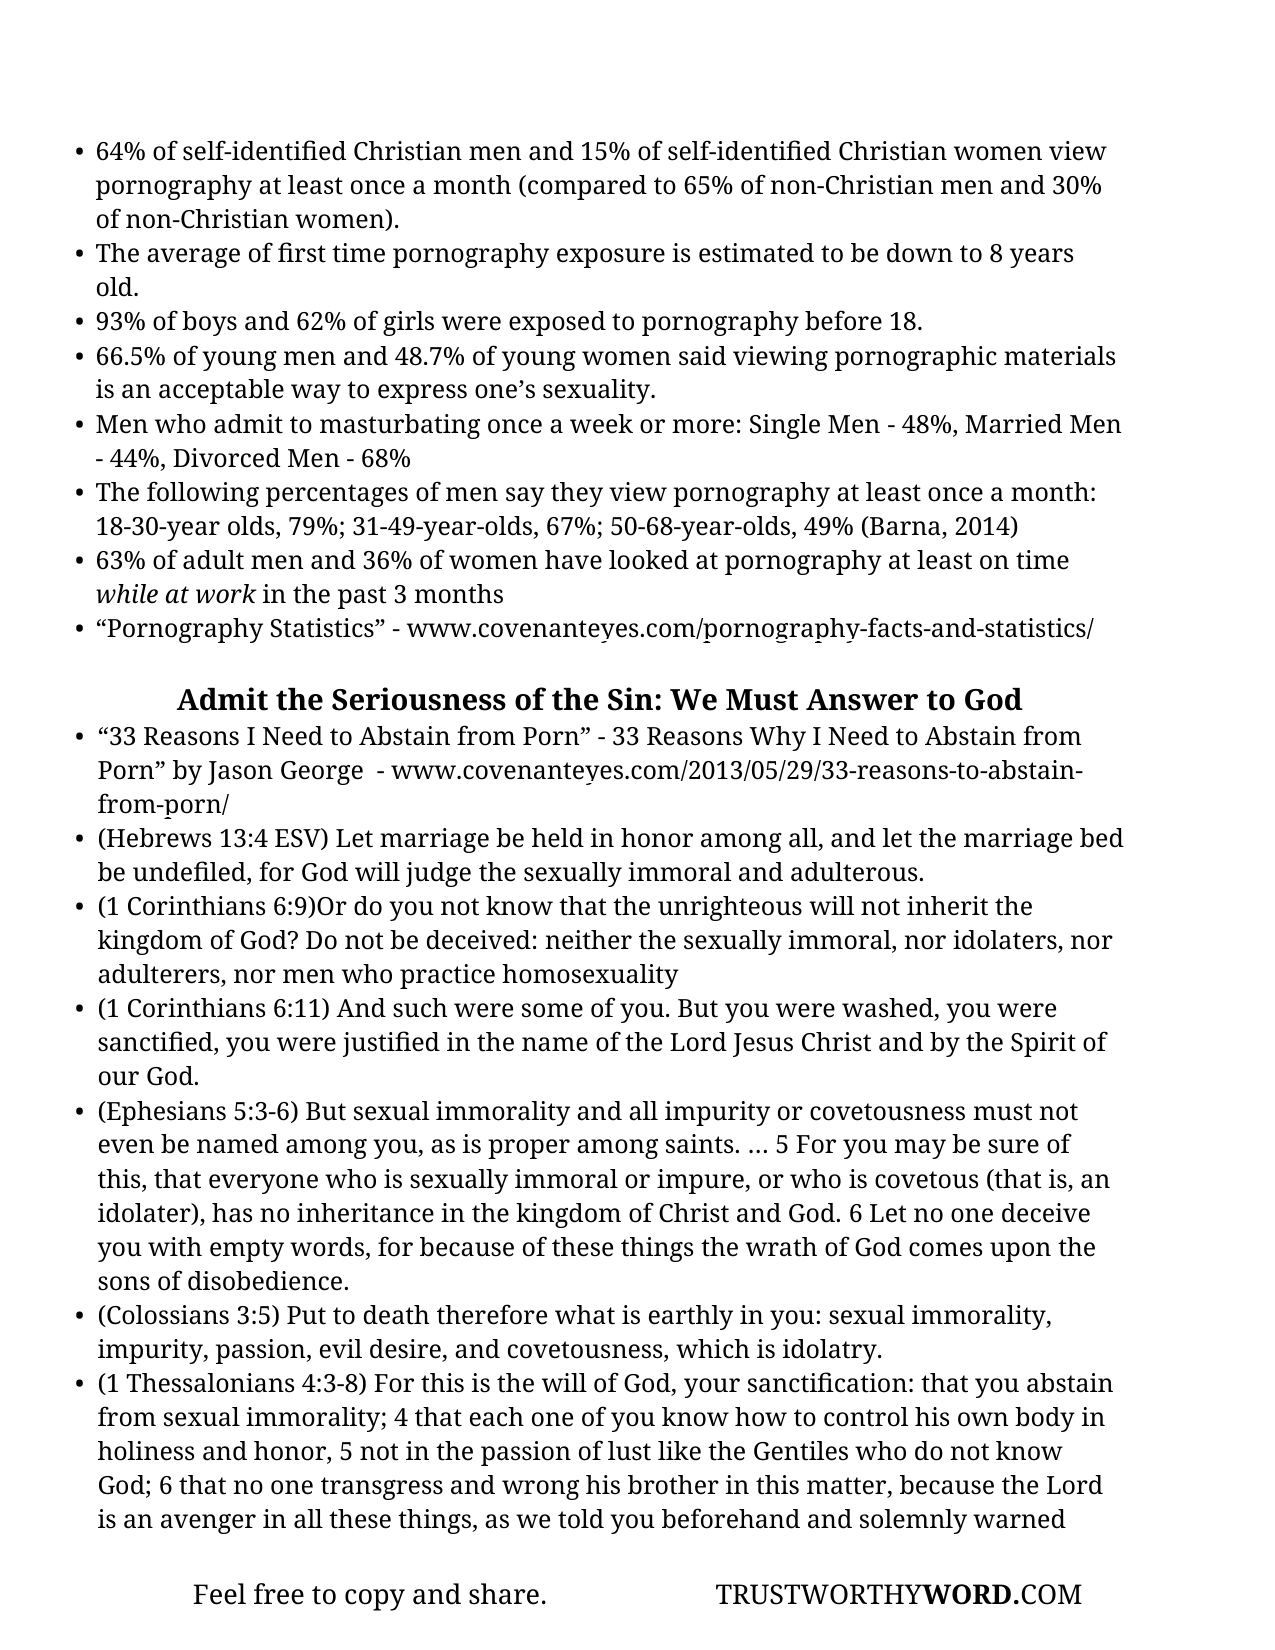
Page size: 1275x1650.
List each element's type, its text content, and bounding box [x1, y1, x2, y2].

text Admit the Seriousness of the Sin: We Must Answer to God [75, 679, 1125, 718]
list (Ephesians 5:3-6) But sexual immorality and all impurity or covetousness must not even be named among you, as is proper among saints. … 5 For you may be sure of this, that everyone who is sexually immoral or impure, or who is covetous (that is, an idolater), has no inheritance in the kingdom of Christ and God. 6 Let no one deceive you with empty words, for because of these things the wrath of God comes upon the sons of disobedience. [75, 1093, 1125, 1297]
list 66.5% of young men and 48.7% of young women said viewing pornographic materials is an acceptable way to express one’s sexuality. [75, 338, 1125, 406]
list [75, 1366, 1125, 1536]
list 63% of adult men and 36% of women have looked at pornography at least on time while at work in the past 3 months [75, 542, 1125, 611]
list (1 Corinthians 6:9)Or do you not know that the unrighteous will not inherit the kingdom of God? Do not be deceived: neither the sexually immoral, nor idolaters, nor adulterers, nor men who practice homosexuality [75, 889, 1125, 991]
list (1 Corinthians 6:11) And such were some of you. But you were washed, you were sanctified, you were justified in the name of the Lord Jesus Christ and by the Spirit of our God. [75, 991, 1125, 1093]
list “33 Reasons I Need to Abstain from Porn” - 33 Reasons Why I Need to Abstain from Porn” by Jason George - www.covenanteyes.com/2013/05/29/33-reasons-to-abstain-from-porn/ [75, 718, 1125, 821]
list The following percentages of men say they view pornography at least once a month: 18-30-year olds, 79%; 31-49-year-olds, 67%; 50-68-year-olds, 49% (Barna, 2014) [75, 474, 1125, 542]
list The average of first time pornography exposure is estimated to be down to 8 years old. [75, 236, 1125, 304]
list 64% of self-identified Christian men and 15% of self-identified Christian women view pornography at least once a month (compared to 65% of non-Christian men and 30% of non-Christian women). [75, 134, 1125, 236]
list (Colossians 3:5) Put to death therefore what is earthly in you: sexual immorality, impurity, passion, evil desire, and covetousness, which is idolatry. [75, 1297, 1125, 1366]
list 93% of boys and 62% of girls were exposed to pornography before 18. [75, 304, 1125, 338]
list (Hebrews 13:4 ESV) Let marriage be held in honor among all, and let the marriage bed be undefiled, for God will judge the sexually immoral and adulterous. [75, 821, 1125, 889]
list “Pornography Statistics” - www.covenanteyes.com/pornography-facts-and-statistics/ [75, 611, 1125, 645]
list Men who admit to masturbating once a week or more: Single Men - 48%, Married Men - 44%, Divorced Men - 68% [75, 406, 1125, 474]
